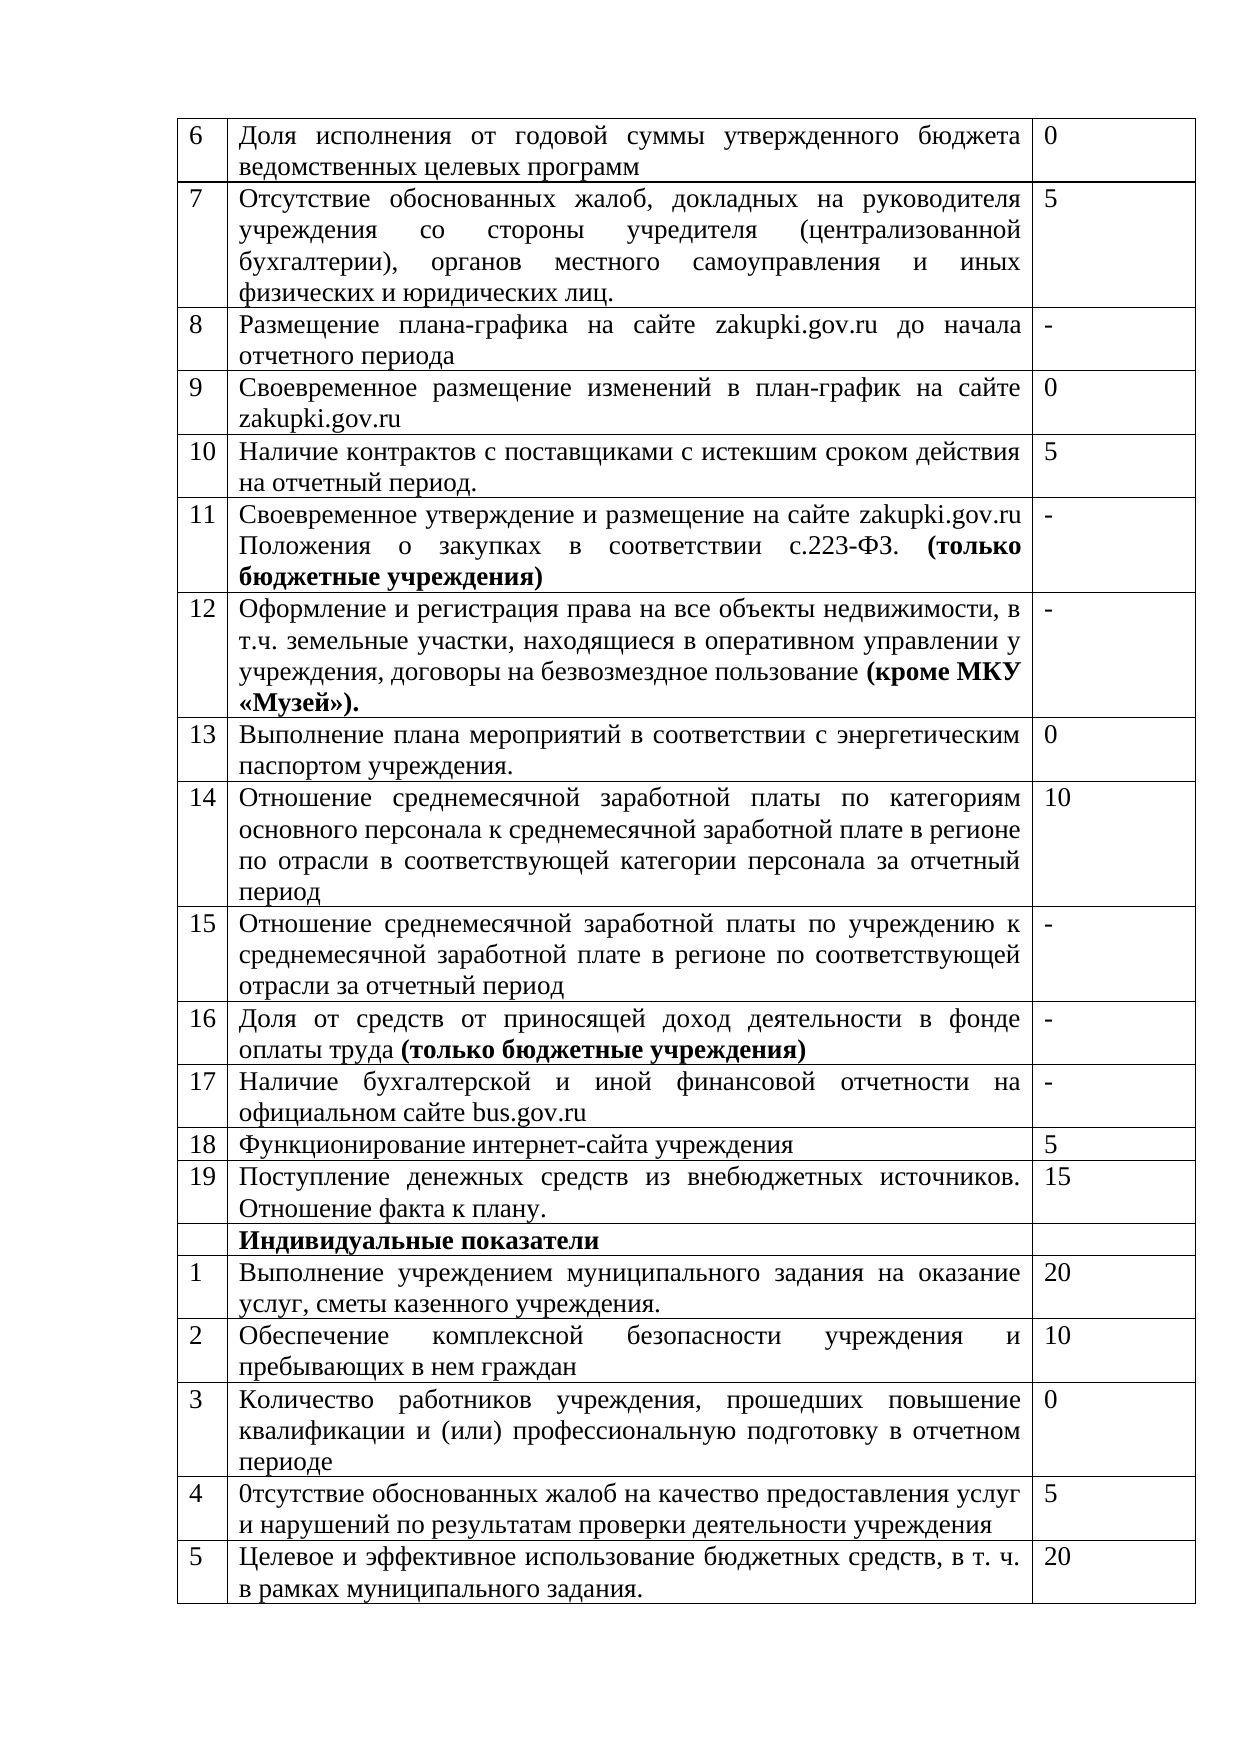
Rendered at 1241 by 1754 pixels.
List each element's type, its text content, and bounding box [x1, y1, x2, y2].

table_cell 7 [178, 183, 227, 307]
table_cell Обеспечение комплексной безопасности учреждения и пребывающих в нем граждан [228, 1319, 1032, 1382]
table_cell Размещение плана-графика на сайте zakupki.gov.ru до начала отчетного периода [228, 308, 1032, 370]
table_cell Поступление денежных средств из внебюджетных источников. Отношение факта к плану. [228, 1161, 1032, 1223]
table_cell 12 [178, 593, 227, 717]
table_cell 5 [1033, 435, 1195, 497]
table_cell 17 [178, 1065, 227, 1127]
table_cell - [1033, 593, 1195, 717]
table_cell 0 [1033, 119, 1195, 181]
table_cell 19 [178, 1161, 227, 1223]
table_cell Отсутствие обоснованных жалоб, докладных на руководителя учреждения со стороны учредителя (централизованной бухгалтерии), органов местного самоуправления и иных физических и юридических лиц. [228, 183, 1032, 307]
table_cell 14 [178, 782, 227, 906]
table_cell Доля исполнения от годовой суммы утвержденного бюджета ведомственных целевых программ [228, 119, 1032, 181]
table_cell 16 [178, 1002, 227, 1064]
table_cell Индивидуальные показатели [228, 1224, 1032, 1255]
table_cell 0 [1033, 1383, 1195, 1476]
table_cell 0тсутствие обоснованных жалоб на качество предоставления услуг и нарушений по результатам проверки деятельности учреждения [228, 1477, 1032, 1539]
table_cell Целевое и эффективное использование бюджетных средств, в т. ч. в рамках муниципального задания. [228, 1541, 1032, 1603]
table_cell Отношение среднемесячной заработной платы по категориям основного персонала к среднемесячной заработной плате в регионе по отрасли в соответствующей категории персонала за отчетный период [228, 782, 1032, 906]
table_cell 0 [1033, 718, 1195, 781]
table_cell 18 [178, 1128, 227, 1159]
table_cell 11 [178, 498, 227, 592]
table_cell [178, 1224, 227, 1255]
table_cell 4 [178, 1477, 227, 1539]
table_cell - [1033, 1002, 1195, 1064]
table_cell 15 [1033, 1161, 1195, 1223]
table_cell - [1033, 907, 1195, 1001]
table_cell Доля от средств от приносящей доход деятельности в фонде оплаты труда (только бюджетные учреждения) [228, 1002, 1032, 1064]
table_cell 1 [178, 1256, 227, 1318]
table_cell 20 [1033, 1256, 1195, 1318]
table_cell - [1033, 308, 1195, 370]
table_cell 5 [178, 1541, 227, 1603]
table_cell 10 [178, 435, 227, 497]
table_cell Количество работников учреждения, прошедших повышение квалификации и (или) профессиональную подготовку в отчетном периоде [228, 1383, 1032, 1476]
table_cell 10 [1033, 1319, 1195, 1382]
table_cell 8 [178, 308, 227, 370]
table_cell 9 [178, 371, 227, 434]
table_cell Функционирование интернет-сайта учреждения [228, 1128, 1032, 1159]
table_cell [1033, 1224, 1195, 1255]
table_cell Выполнение учреждением муниципального задания на оказание услуг, сметы казенного учреждения. [228, 1256, 1032, 1318]
table_cell 20 [1033, 1541, 1195, 1603]
table_cell Наличие бухгалтерской и иной финансовой отчетности на официальном сайте bus.gov.ru [228, 1065, 1032, 1127]
table_cell Наличие контрактов с поставщиками с истекшим сроком действия на отчетный период. [228, 435, 1032, 497]
table_cell 2 [178, 1319, 227, 1382]
table_cell 10 [1033, 782, 1195, 906]
table_cell Своевременное размещение изменений в план-график на сайте zakupki.gov.ru [228, 371, 1032, 434]
table_cell Выполнение плана мероприятий в соответствии с энергетическим паспортом учреждения. [228, 718, 1032, 781]
table_cell 5 [1033, 1128, 1195, 1159]
table_cell Оформление и регистрация права на все объекты недвижимости, в т.ч. земельные участки, находящиеся в оперативном управлении у учреждения, договоры на безвозмездное пользование (кроме МКУ «Музей»). [228, 593, 1032, 717]
table_cell 6 [178, 119, 227, 181]
table_cell - [1033, 1065, 1195, 1127]
table_cell 5 [1033, 1477, 1195, 1539]
table_cell Своевременное утверждение и размещение на сайте zakupki.gov.ru Положения о закупках в соответствии с.223-ФЗ. (только бюджетные учреждения) [228, 498, 1032, 592]
table_cell 13 [178, 718, 227, 781]
table_cell 3 [178, 1383, 227, 1476]
table_cell 0 [1033, 371, 1195, 434]
table_cell Отношение среднемесячной заработной платы по учреждению к среднемесячной заработной плате в регионе по соответствующей отрасли за отчетный период [228, 907, 1032, 1001]
table_cell 5 [1033, 183, 1195, 307]
table_cell - [1033, 498, 1195, 592]
table_cell 15 [178, 907, 227, 1001]
